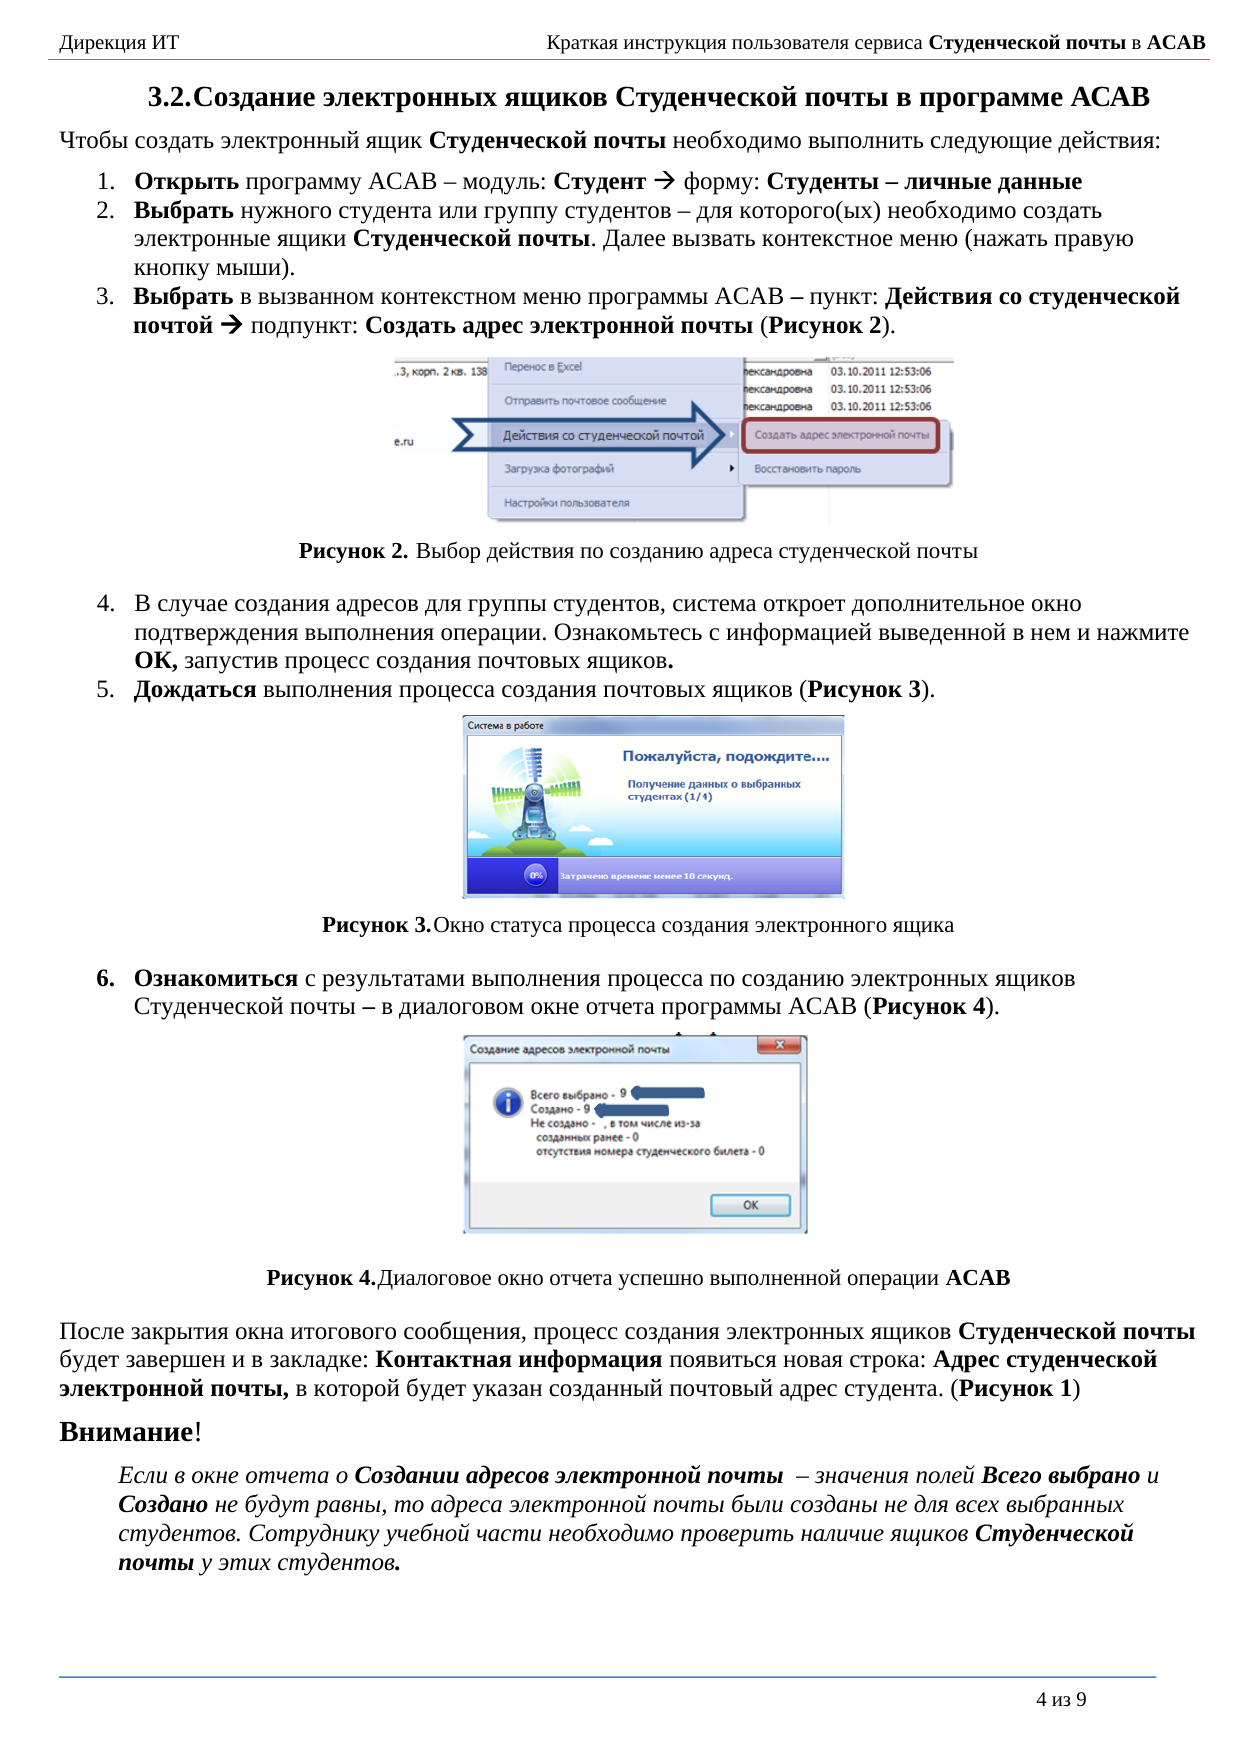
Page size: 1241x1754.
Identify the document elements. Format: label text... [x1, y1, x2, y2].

text Диалоговое окно отчета успешно выполненной операции АСАВ [66, 1264, 1211, 1291]
list Дождаться выполнения процесса создания почтовых ящиков (Рисунок 3). [96, 674, 1211, 703]
text Чтобы создать электронный ящик Студенческой почты необходимо выполнить следующие действия: [59, 125, 1211, 153]
picture [462, 715, 845, 899]
text Выбор действия по созданию адреса студенческой почты [66, 537, 1211, 563]
subtitle Создание электронных ящиков Студенческой почты в программе АСАВ [148, 79, 1211, 112]
list Выбрать нужного студента или группу студентов – для которого(ых) необходимо создать электронные ящики Студенческой почты. Далее вызвать контекстное меню (нажать правую кнопку мыши). [96, 195, 1211, 281]
text Окно статуса процесса создания электронного ящика [66, 911, 1211, 938]
list Открыть программу АСАВ – модуль: Студент форму: Студенты – личные данные [97, 166, 1211, 195]
picture [458, 1032, 812, 1238]
picture [389, 355, 954, 525]
text После закрытия окна итогового сообщения, процесс создания электронных ящиков Студенческой почты будет завершен и в закладке: Контактная информация появиться новая строка: Адрес студенческой электронной почты, в которой будет указан созданный почтовый адрес студента. (Рисунок 1) [59, 1316, 1211, 1402]
text Внимание! [59, 1414, 1211, 1448]
list Выбрать в вызванном контекстном меню программы АСАВ – пункт: Действия со студенческой почтой подпункт: Создать адрес электронной почты (Рисунок 2). [96, 281, 1211, 338]
list Ознакомиться с результатами выполнения процесса по созданию электронных ящиков Студенческой почты – в диалоговом окне отчета программы АСАВ (Рисунок 4). [96, 963, 1211, 1020]
text Если в окне отчета о Создании адресов электронной почты – значения полей Всего выбрано и Создано не будут равны, то адреса электронной почты были созданы не для всех выбранных студентов. Сотруднику учебной части необходимо проверить наличие ящиков Студенческой почты у этих студентов. [118, 1461, 1211, 1576]
list В случае создания адресов для группы студентов, система откроет дополнительное окно подтверждения выполнения операции. Ознакомьтесь с информацией выведенной в нем и нажмите ОК, запустив процесс создания почтовых ящиков. [97, 588, 1211, 674]
